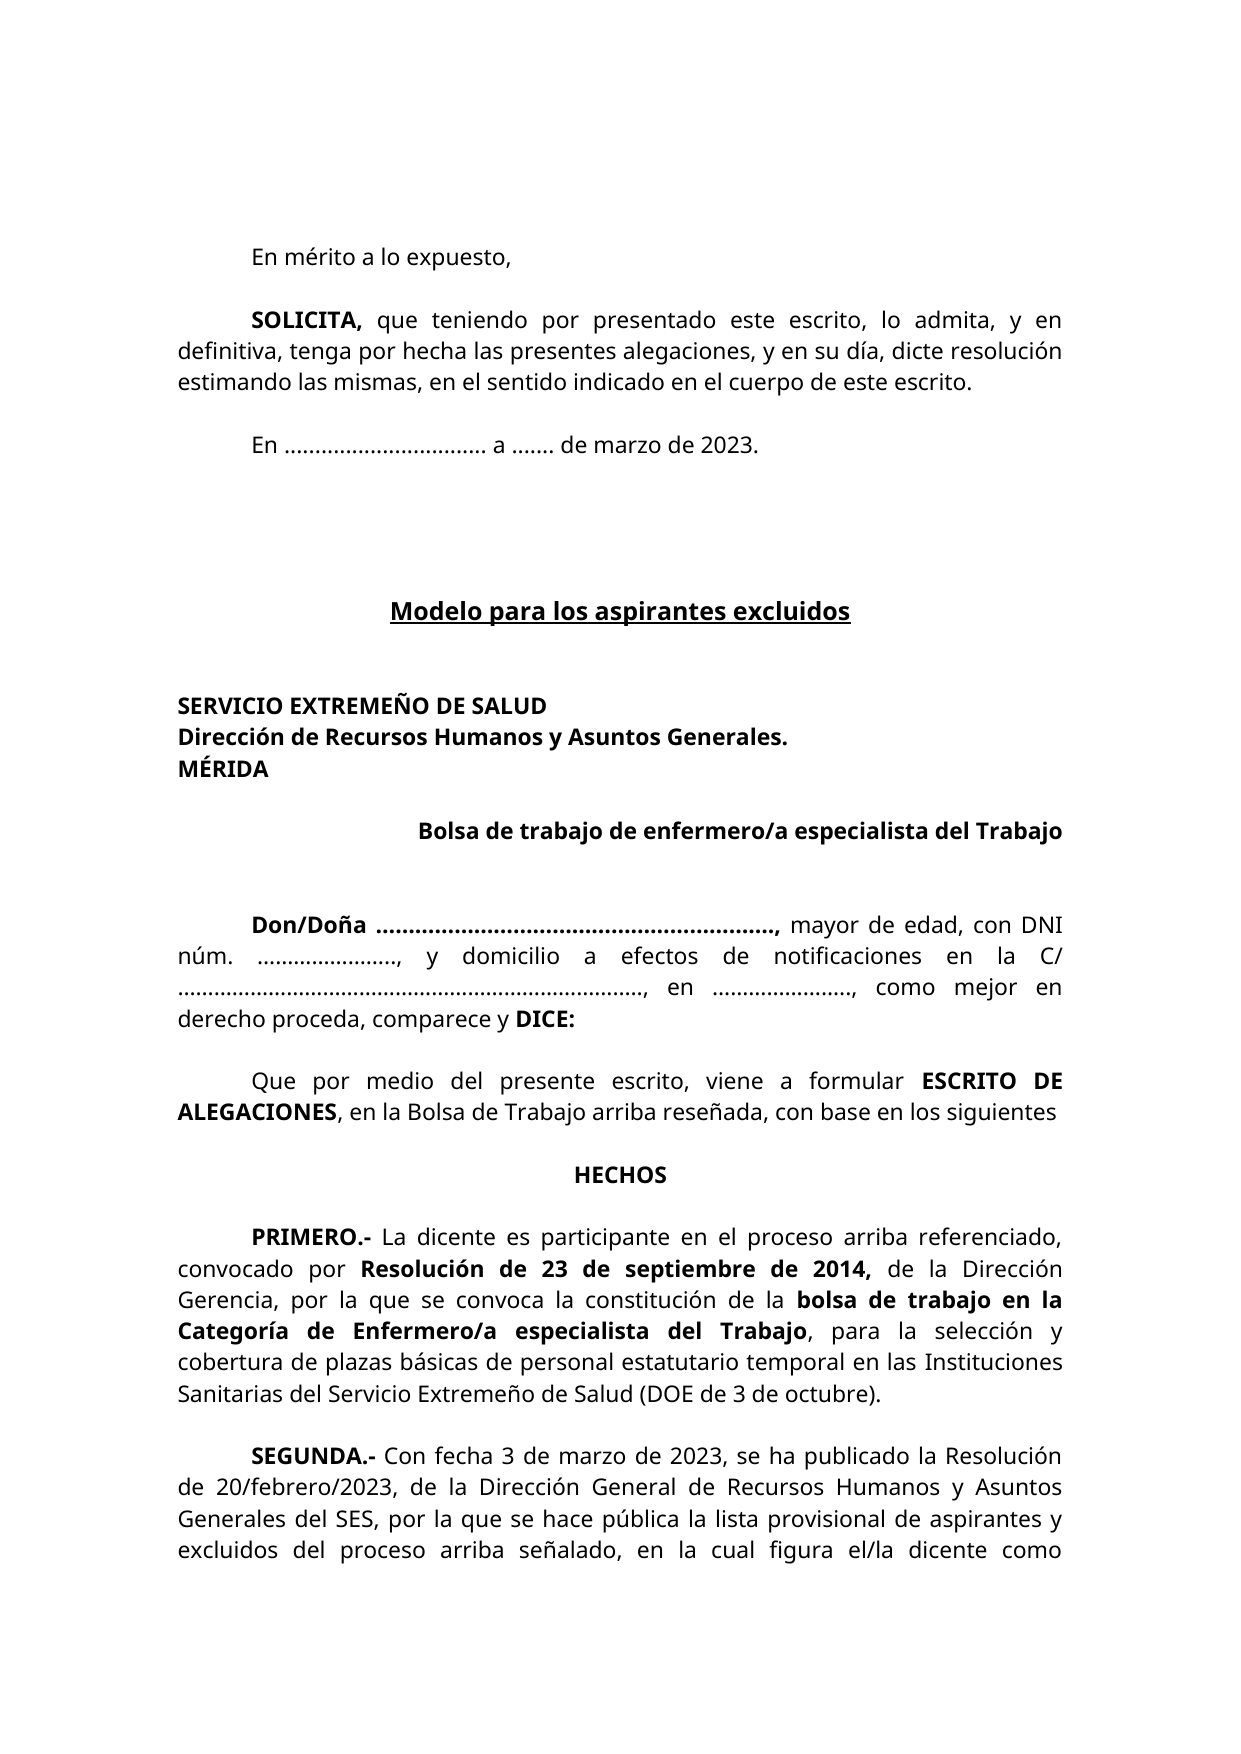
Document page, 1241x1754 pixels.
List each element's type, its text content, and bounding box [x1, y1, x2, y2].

text En mérito a lo expuesto, [177, 241, 1063, 273]
text En ................................. a ....... de marzo de 2023. [177, 429, 1063, 460]
text SOLICITA, que teniendo por presentado este escrito, lo admita, y en definitiva, tenga por hecha las presentes alegaciones, y en su día, dicte resolución estimando las mismas, en el sentido indicado en el cuerpo de este escrito. [177, 304, 1063, 398]
text Don/Doña ……………………………………………………., mayor de edad, con DNI núm. ………………….., y domicilio a efectos de notificaciones en la C/ ………………………………………………………………….., en ………………….., como mejor en derecho proceda, comparece y DICE: [177, 909, 1063, 1034]
text HECHOS [177, 1159, 1063, 1190]
text Dirección de Recursos Humanos y Asuntos Generales. [177, 721, 1063, 752]
text Bolsa de trabajo de enfermero/a especialista del Trabajo [177, 815, 1063, 846]
text SERVICIO EXTREMEÑO DE SALUD [177, 690, 1063, 721]
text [177, 1440, 1063, 1565]
text Que por medio del presente escrito, viene a formular ESCRITO DE ALEGACIONES, en la Bolsa de Trabajo arriba reseñada, con base en los siguientes [177, 1065, 1063, 1127]
text PRIMERO.- La dicente es participante en el proceso arriba referenciado, convocado por Resolución de 23 de septiembre de 2014, de la Dirección Gerencia, por la que se convoca la constitución de la bolsa de trabajo en la Categoría de Enfermero/a especialista del Trabajo, para la selección y cobertura de plazas básicas de personal estatutario temporal en las Instituciones Sanitarias del Servicio Extremeño de Salud (DOE de 3 de octubre). [177, 1221, 1063, 1409]
text Modelo para los aspirantes excluidos [177, 593, 1063, 627]
text MÉRIDA [177, 752, 1063, 784]
